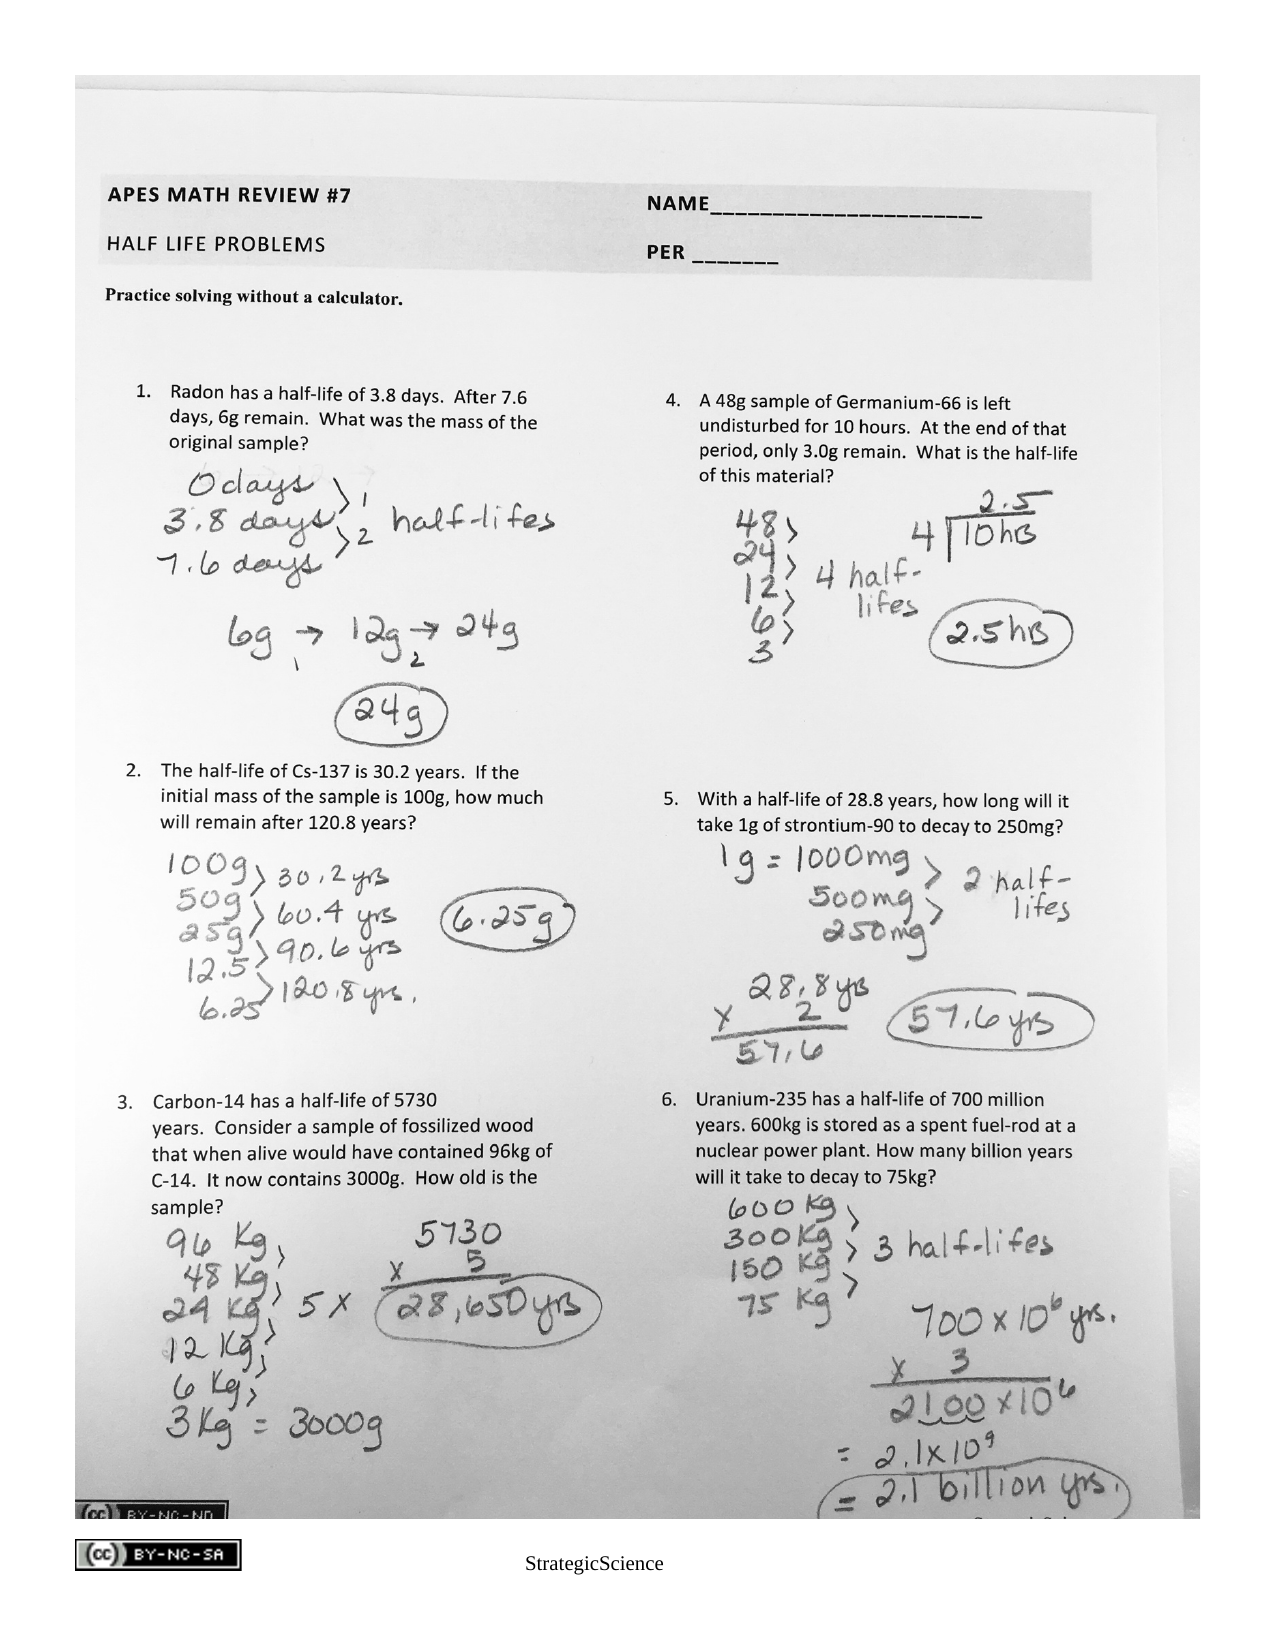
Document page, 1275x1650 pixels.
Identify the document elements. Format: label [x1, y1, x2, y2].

picture [75, 1539, 242, 1571]
picture [75, 75, 1200, 1519]
